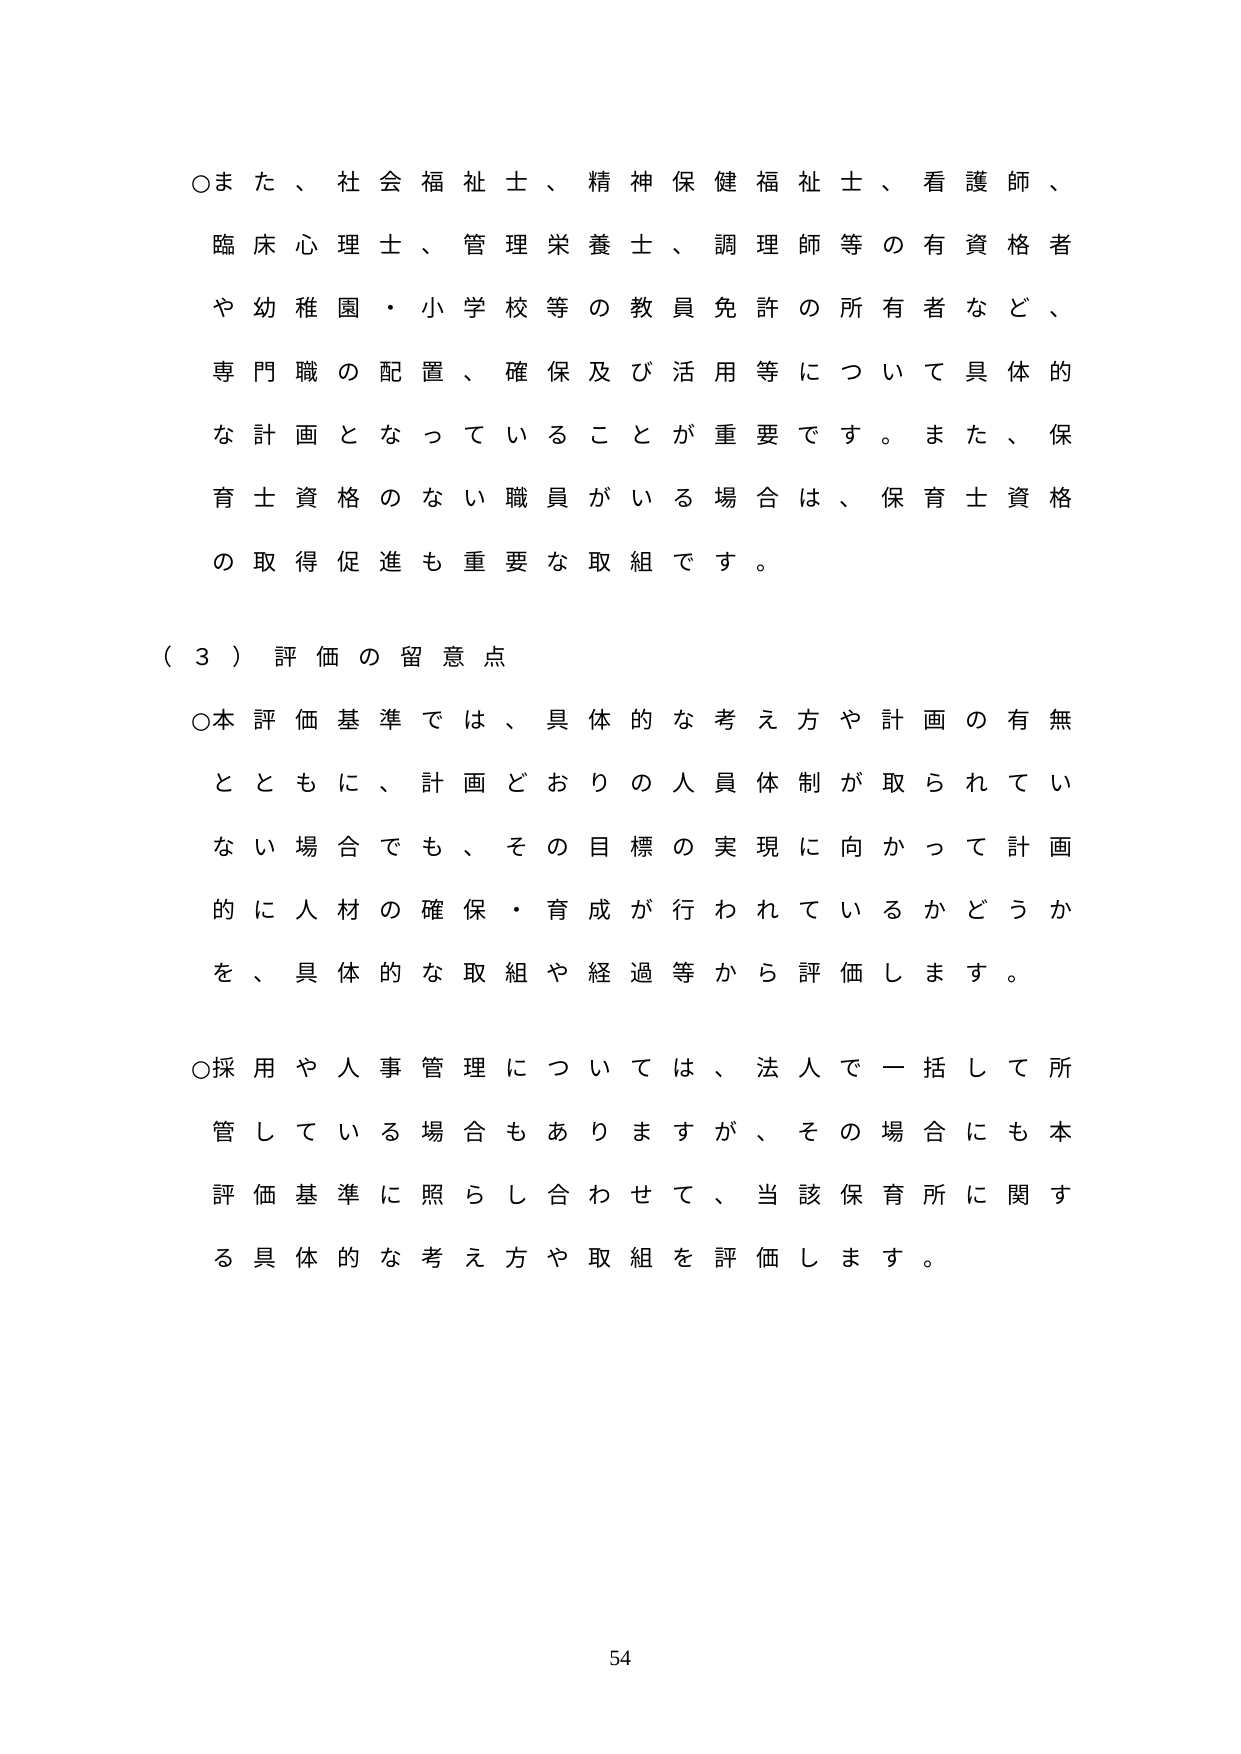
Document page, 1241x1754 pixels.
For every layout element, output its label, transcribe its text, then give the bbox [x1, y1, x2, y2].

text ○また、社会福祉士、精神保健福祉士、看護師、臨床心理士、管理栄養士、調理師等の有資格者や幼稚園・小学校等の教員免許の所有者など、専門職の配置、確保及び活用等について具体的な計画となっていることが重要です。また、保育士資格のない職員がいる場合は、保育士資格の取得促進も重要な取組です。 [170, 149, 1091, 592]
text （３）評価の留意点 [149, 624, 1091, 687]
text ○本評価基準では、具体的な考え方や計画の有無とともに、計画どおりの人員体制が取られていない場合でも、その目標の実現に向かって計画的に人材の確保・育成が行われているかどうかを、具体的な取組や経過等から評価します。 [170, 687, 1091, 1004]
text ○採用や人事管理については、法人で一括して所管している場合もありますが、その場合にも本評価基準に照らし合わせて、当該保育所に関する具体的な考え方や取組を評価します。 [170, 1035, 1091, 1289]
